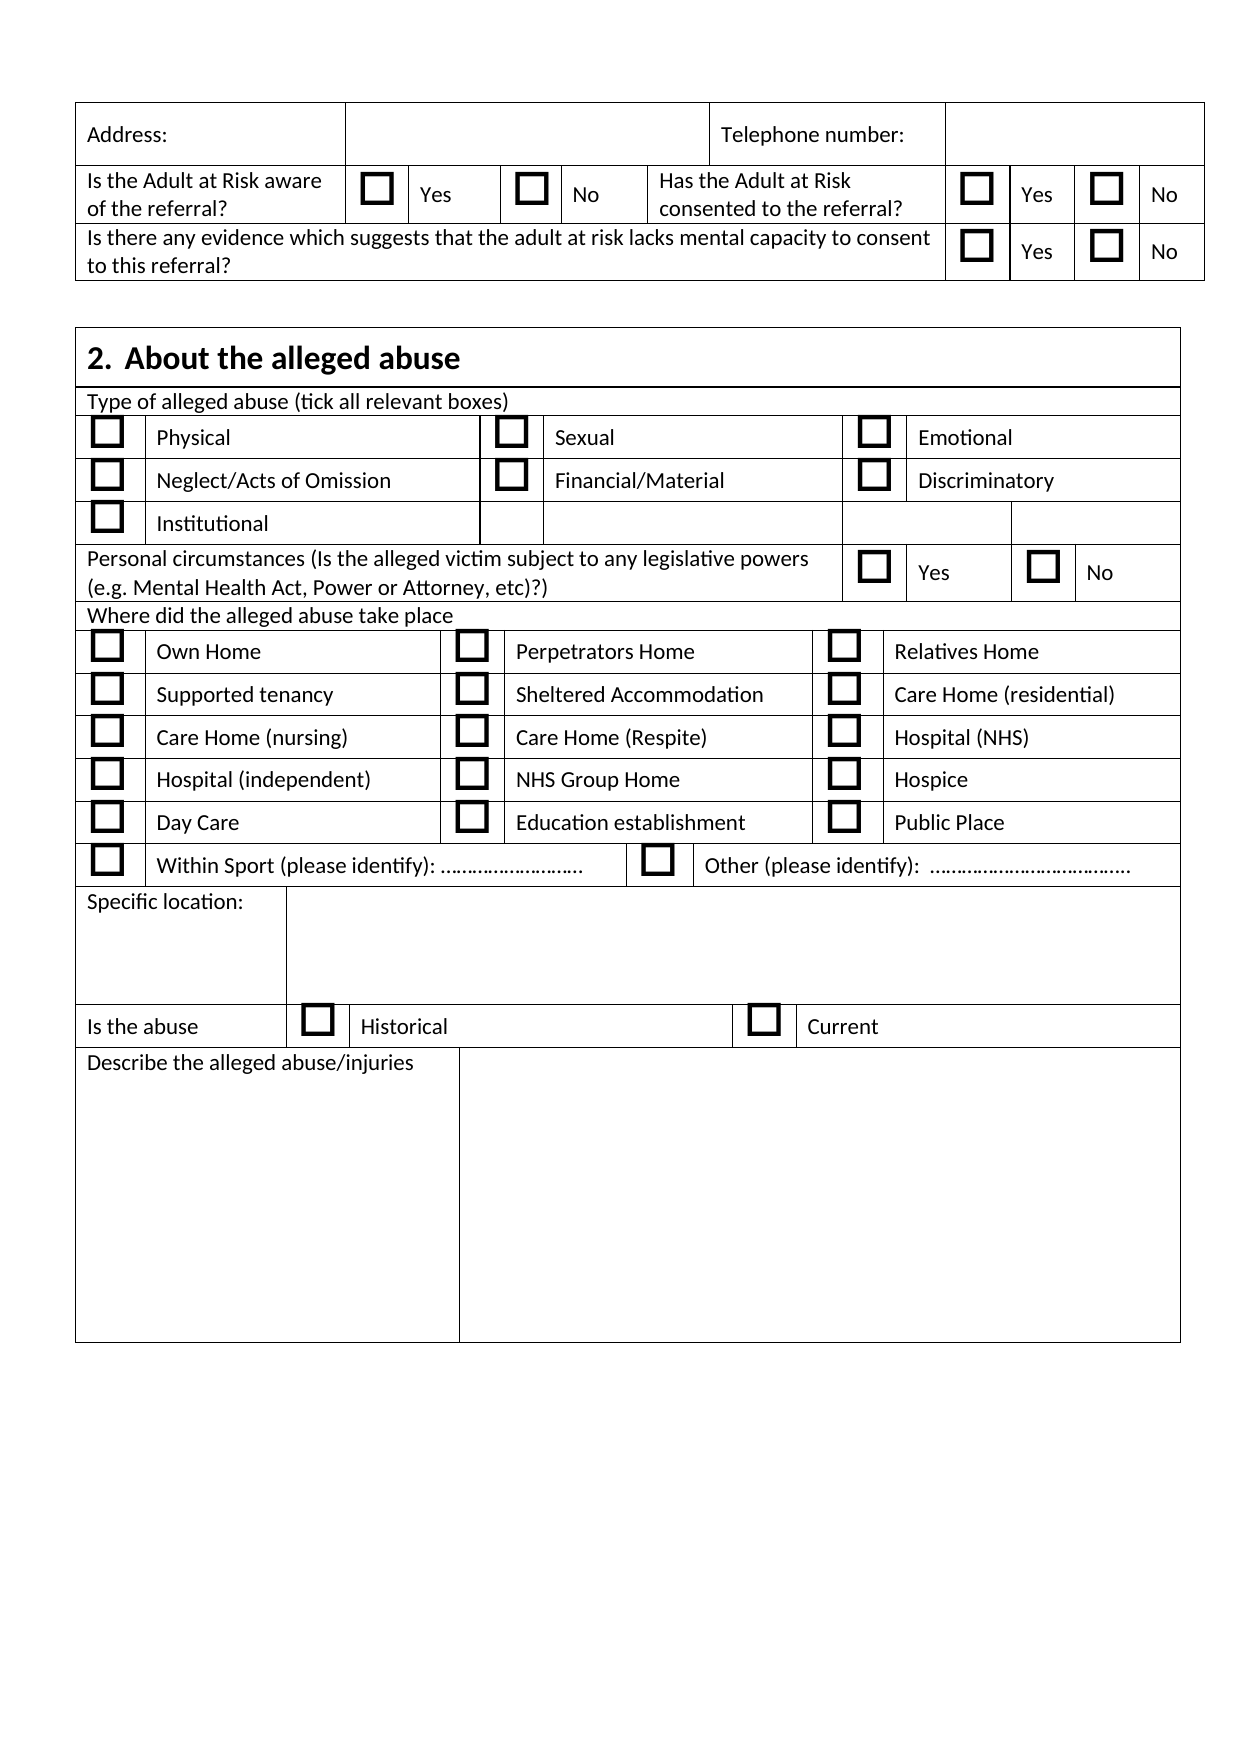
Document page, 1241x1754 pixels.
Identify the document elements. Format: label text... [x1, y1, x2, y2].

table_cell [1075, 166, 1139, 222]
table_cell [76, 802, 145, 843]
table_cell Sheltered Accommodation [505, 674, 812, 715]
table_cell [627, 844, 693, 886]
table_cell Institutional [146, 502, 479, 543]
table_cell Sexual [544, 416, 842, 458]
table_cell [843, 416, 906, 458]
table_cell Hospice [884, 759, 1180, 801]
table_cell [813, 716, 883, 758]
table_cell [441, 759, 504, 801]
table_cell No [1076, 545, 1180, 601]
table_cell Public Place [884, 802, 1180, 843]
table_cell [441, 674, 504, 715]
table_cell [441, 716, 504, 758]
table_cell NHS Group Home [505, 759, 812, 801]
table_cell [813, 802, 883, 843]
table_cell Yes [409, 166, 500, 222]
table_cell Day Care [146, 802, 440, 843]
table_cell Care Home (Respite) [505, 716, 812, 758]
table_cell Neglect/Acts of Omission [146, 459, 479, 501]
table_cell [1012, 502, 1180, 543]
table_cell Has the Adult at Risk consented to the referral? [648, 166, 945, 222]
table_cell Discriminatory [907, 459, 1180, 501]
table_cell Describe the alleged abuse/injuries [76, 1048, 459, 1342]
table_cell [946, 103, 1204, 165]
table_cell Hospital (NHS) [884, 716, 1180, 758]
table_cell Hospital (independent) [146, 759, 440, 801]
table_cell Address: [76, 103, 345, 165]
table_cell Care Home (residential) [884, 674, 1180, 715]
table_cell No [1140, 224, 1204, 279]
table_cell [481, 459, 543, 501]
table_cell Relatives Home [884, 631, 1180, 672]
table_cell [76, 716, 145, 758]
table_cell No [1140, 166, 1204, 222]
table_cell Other (please identify): ……………………………….. [694, 844, 1180, 886]
table_cell [76, 759, 145, 801]
table_cell [346, 166, 408, 222]
table_cell [346, 103, 709, 165]
table_cell [441, 631, 504, 672]
table_cell [287, 1005, 349, 1047]
table_cell Yes [1011, 224, 1074, 279]
table_cell Is the Adult at Risk aware of the referral? [76, 166, 345, 222]
table_cell [544, 502, 842, 543]
table_cell Current [797, 1005, 1180, 1047]
table_cell Yes [1011, 166, 1074, 222]
table_cell [76, 416, 145, 458]
table_cell Emotional [907, 416, 1180, 458]
table_cell Specific location: [76, 887, 286, 1004]
table_cell [946, 224, 1009, 279]
table_cell Own Home [146, 631, 440, 672]
table_cell [1012, 545, 1075, 601]
table_cell [501, 166, 561, 222]
table_cell [946, 166, 1009, 222]
table_cell [441, 802, 504, 843]
table_cell [76, 459, 145, 501]
table_cell Telephone number: [710, 103, 945, 165]
table_cell [843, 459, 906, 501]
table_cell Personal circumstances (Is the alleged victim subject to any legislative powers (e.g. Mental Health Act, Power or Attorney, etc)?) [76, 545, 842, 601]
table_cell Education establishment [505, 802, 812, 843]
table_cell [76, 631, 145, 672]
table_cell Historical [350, 1005, 732, 1047]
table_cell Yes [907, 545, 1011, 601]
table_cell [843, 545, 906, 601]
table_cell [76, 674, 145, 715]
table_cell Financial/Material [544, 459, 842, 501]
table_cell [733, 1005, 796, 1047]
table_cell Supported tenancy [146, 674, 440, 715]
table_header About the alleged abuse [76, 328, 1180, 386]
table_cell [813, 674, 883, 715]
table_cell [813, 759, 883, 801]
table_cell [76, 502, 145, 543]
table_cell Type of alleged abuse (tick all relevant boxes) [76, 388, 1180, 415]
table_cell [287, 887, 1180, 1004]
table_cell Is there any evidence which suggests that the adult at risk lacks mental capacity to consent to this referral? [76, 224, 945, 279]
table_cell [843, 502, 1011, 543]
table_cell [76, 844, 145, 886]
table_cell [481, 502, 543, 543]
table_cell Physical [146, 416, 479, 458]
table_cell Within Sport (please identify): ……………………… [146, 844, 626, 886]
table_cell Care Home (nursing) [146, 716, 440, 758]
table_cell [1075, 224, 1139, 279]
table_cell [481, 416, 543, 458]
table_cell Where did the alleged abuse take place [76, 602, 1180, 630]
table_cell [813, 631, 883, 672]
table_cell Is the abuse [76, 1005, 286, 1047]
table_cell No [562, 166, 647, 222]
table_cell [460, 1048, 1180, 1342]
table_cell Perpetrators Home [505, 631, 812, 672]
